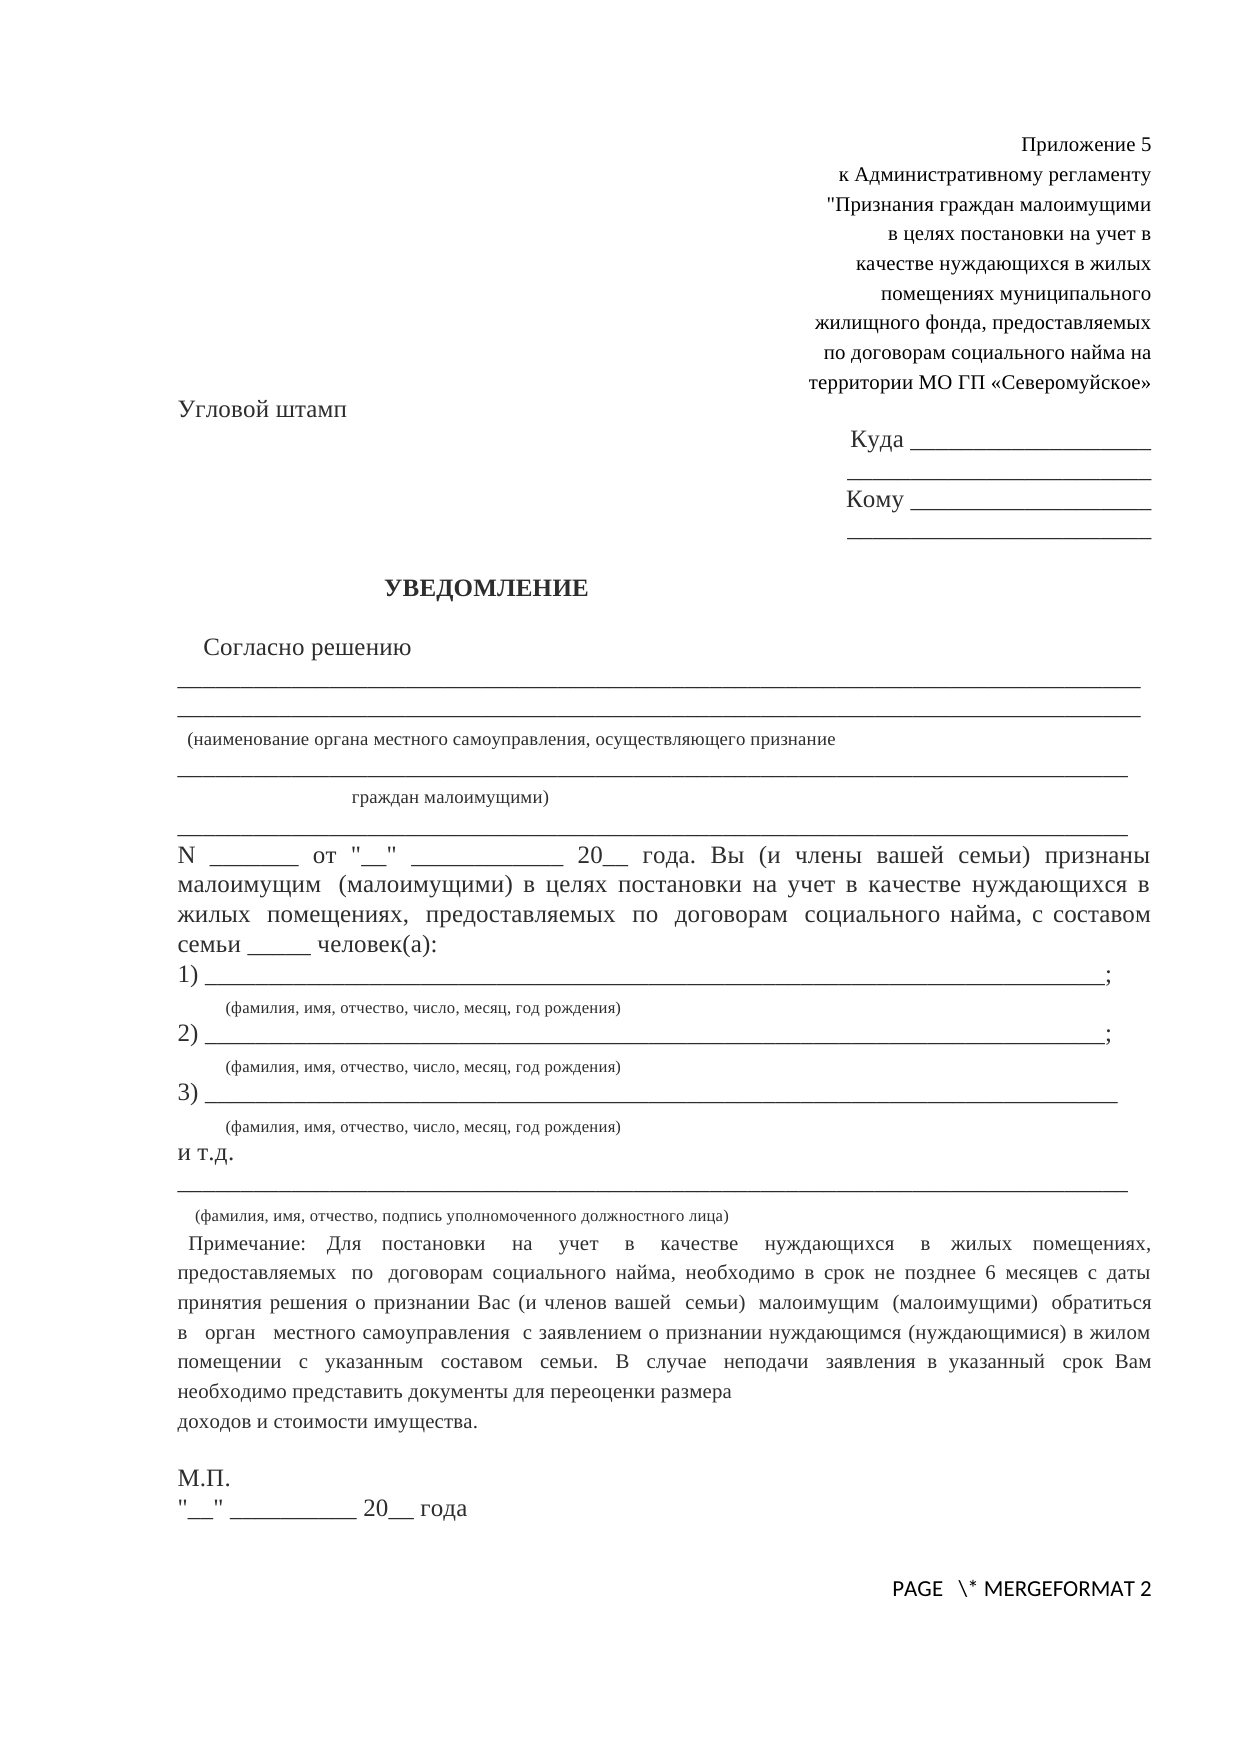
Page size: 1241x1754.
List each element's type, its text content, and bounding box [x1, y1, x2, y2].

text 1) _______________________________________________________________________; [177, 958, 1152, 987]
text доходов и стоимости имущества. [177, 1403, 1152, 1433]
text и т.д. [177, 1136, 1152, 1166]
text УВЕДОМЛЕНИЕ [177, 542, 1152, 601]
text "__" __________ 20__ года [177, 1492, 1152, 1522]
text ___________________________________________________________________________ [177, 809, 1152, 839]
text (наименование органа местного самоуправления, осуществляющего признание [177, 720, 1152, 750]
text (фамилия, имя, отчество, подпись уполномоченного должностного лица) [177, 1195, 1152, 1225]
text граждан малоимущими) [177, 779, 1152, 809]
text Согласно решению ____________________________________________________________________________ [177, 601, 1152, 691]
text 3) ________________________________________________________________________ [177, 1076, 1152, 1106]
text N _______ от "__" ____________ 20__ года. Вы (и члены вашей семьи) признаны малоимущим (малоимущими) в целях постановки на учет в качестве нуждающихся в жилых помещениях, предоставляемых по договорам социального найма, с составом семьи _____ человек(а): [177, 839, 1152, 958]
text Кому ___________________ [177, 483, 1152, 512]
text 2) _______________________________________________________________________; [177, 1017, 1152, 1047]
text ________________________ [177, 512, 1152, 542]
text (фамилия, имя, отчество, число, месяц, год рождения) [177, 1106, 1152, 1136]
text (фамилия, имя, отчество, число, месяц, год рождения) [177, 987, 1152, 1017]
text ____________________________________________________________________________ [177, 691, 1152, 720]
text Приложение 5 к Административному регламенту "Признания граждан малоимущими в целях постановки на учет в качестве нуждающихся в жилых помещениях муниципального жилищного фонда, предоставляемых по договорам социального найма на территории МО ГП «Северомуйское» [177, 126, 1152, 394]
text Примечание: Для постановки на учет в качестве нуждающихся в жилых помещениях, предоставляемых по договорам социального найма, необходимо в срок не позднее 6 месяцев с даты принятия решения о признании Вас (и членов вашей семьи) малоимущим (малоимущими) обратиться в орган местного самоуправления с заявлением о признании нуждающимся (нуждающимися) в жилом помещении с указанным составом семьи. В случае неподачи заявления в указанный срок Вам необходимо представить документы для переоценки размера [177, 1225, 1152, 1403]
text Угловой штамп [177, 394, 1152, 423]
text ___________________________________________________________________________ [177, 1166, 1152, 1195]
text ________________________ [177, 453, 1152, 483]
text Куда ___________________ [177, 423, 1152, 453]
text М.П. [177, 1433, 1152, 1492]
text ___________________________________________________________________________ [177, 750, 1152, 779]
text (фамилия, имя, отчество, число, месяц, год рождения) [177, 1047, 1152, 1076]
